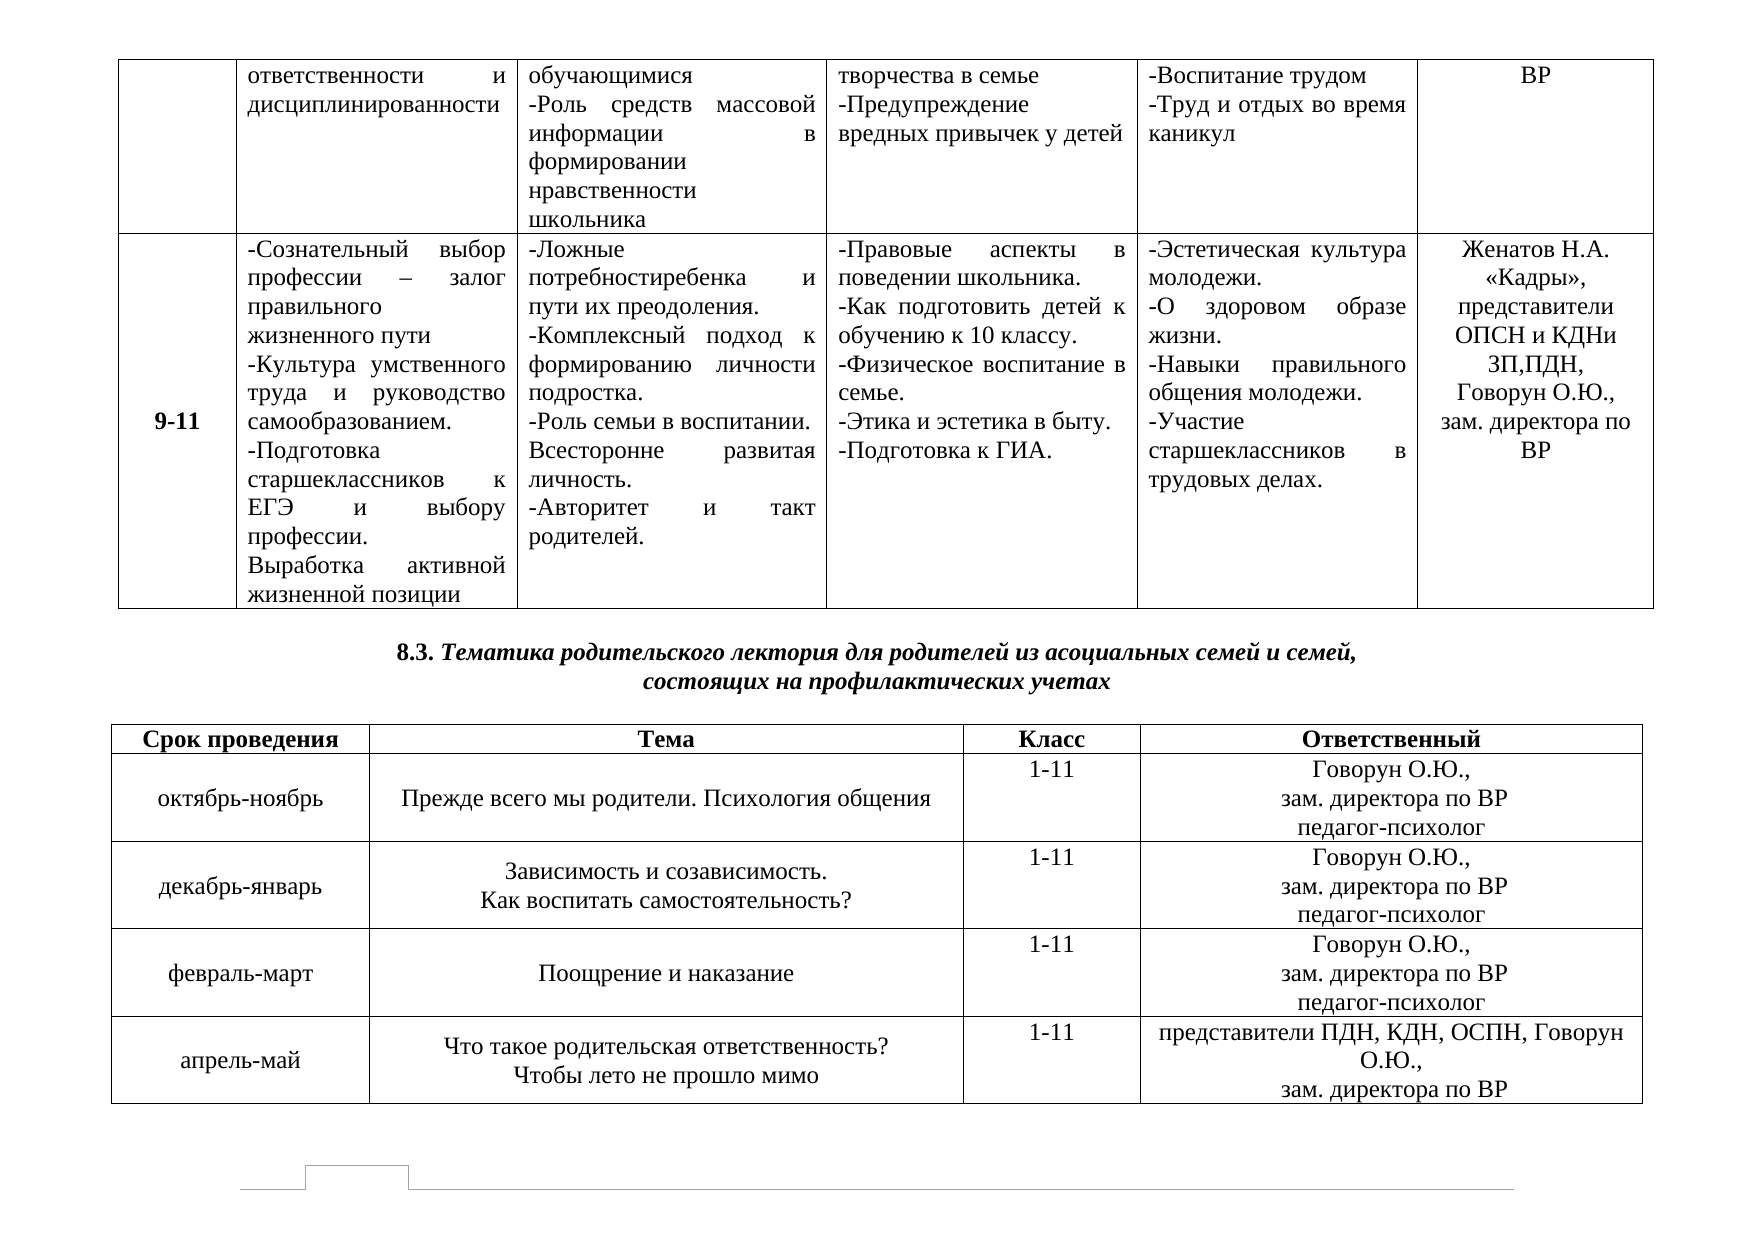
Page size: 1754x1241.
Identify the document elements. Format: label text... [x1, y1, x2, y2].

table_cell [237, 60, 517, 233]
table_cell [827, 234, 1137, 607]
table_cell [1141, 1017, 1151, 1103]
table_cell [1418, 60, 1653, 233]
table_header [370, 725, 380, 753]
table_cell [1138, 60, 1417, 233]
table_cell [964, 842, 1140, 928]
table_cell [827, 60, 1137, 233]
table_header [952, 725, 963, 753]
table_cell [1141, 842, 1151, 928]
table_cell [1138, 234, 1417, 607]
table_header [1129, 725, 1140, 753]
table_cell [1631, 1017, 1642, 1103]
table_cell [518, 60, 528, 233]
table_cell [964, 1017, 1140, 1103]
text состоящих на профилактических учетах [118, 666, 1636, 695]
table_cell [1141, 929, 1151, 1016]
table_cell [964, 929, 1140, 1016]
text 8.3. Тематика родительского лектория для родителей из асоциальных семей и семей, [118, 637, 1636, 666]
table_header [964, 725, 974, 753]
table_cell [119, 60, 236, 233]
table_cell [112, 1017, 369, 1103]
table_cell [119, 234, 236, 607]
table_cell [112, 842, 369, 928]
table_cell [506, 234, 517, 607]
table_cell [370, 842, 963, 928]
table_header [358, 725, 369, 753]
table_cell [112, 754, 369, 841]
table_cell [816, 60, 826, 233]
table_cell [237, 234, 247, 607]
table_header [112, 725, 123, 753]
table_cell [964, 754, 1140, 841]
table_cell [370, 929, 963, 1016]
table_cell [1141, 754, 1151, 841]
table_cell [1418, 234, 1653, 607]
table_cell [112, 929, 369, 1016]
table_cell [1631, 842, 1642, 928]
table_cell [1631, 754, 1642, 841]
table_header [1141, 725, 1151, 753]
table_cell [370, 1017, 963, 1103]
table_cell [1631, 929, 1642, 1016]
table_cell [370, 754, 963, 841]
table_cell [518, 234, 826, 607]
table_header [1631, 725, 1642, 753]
